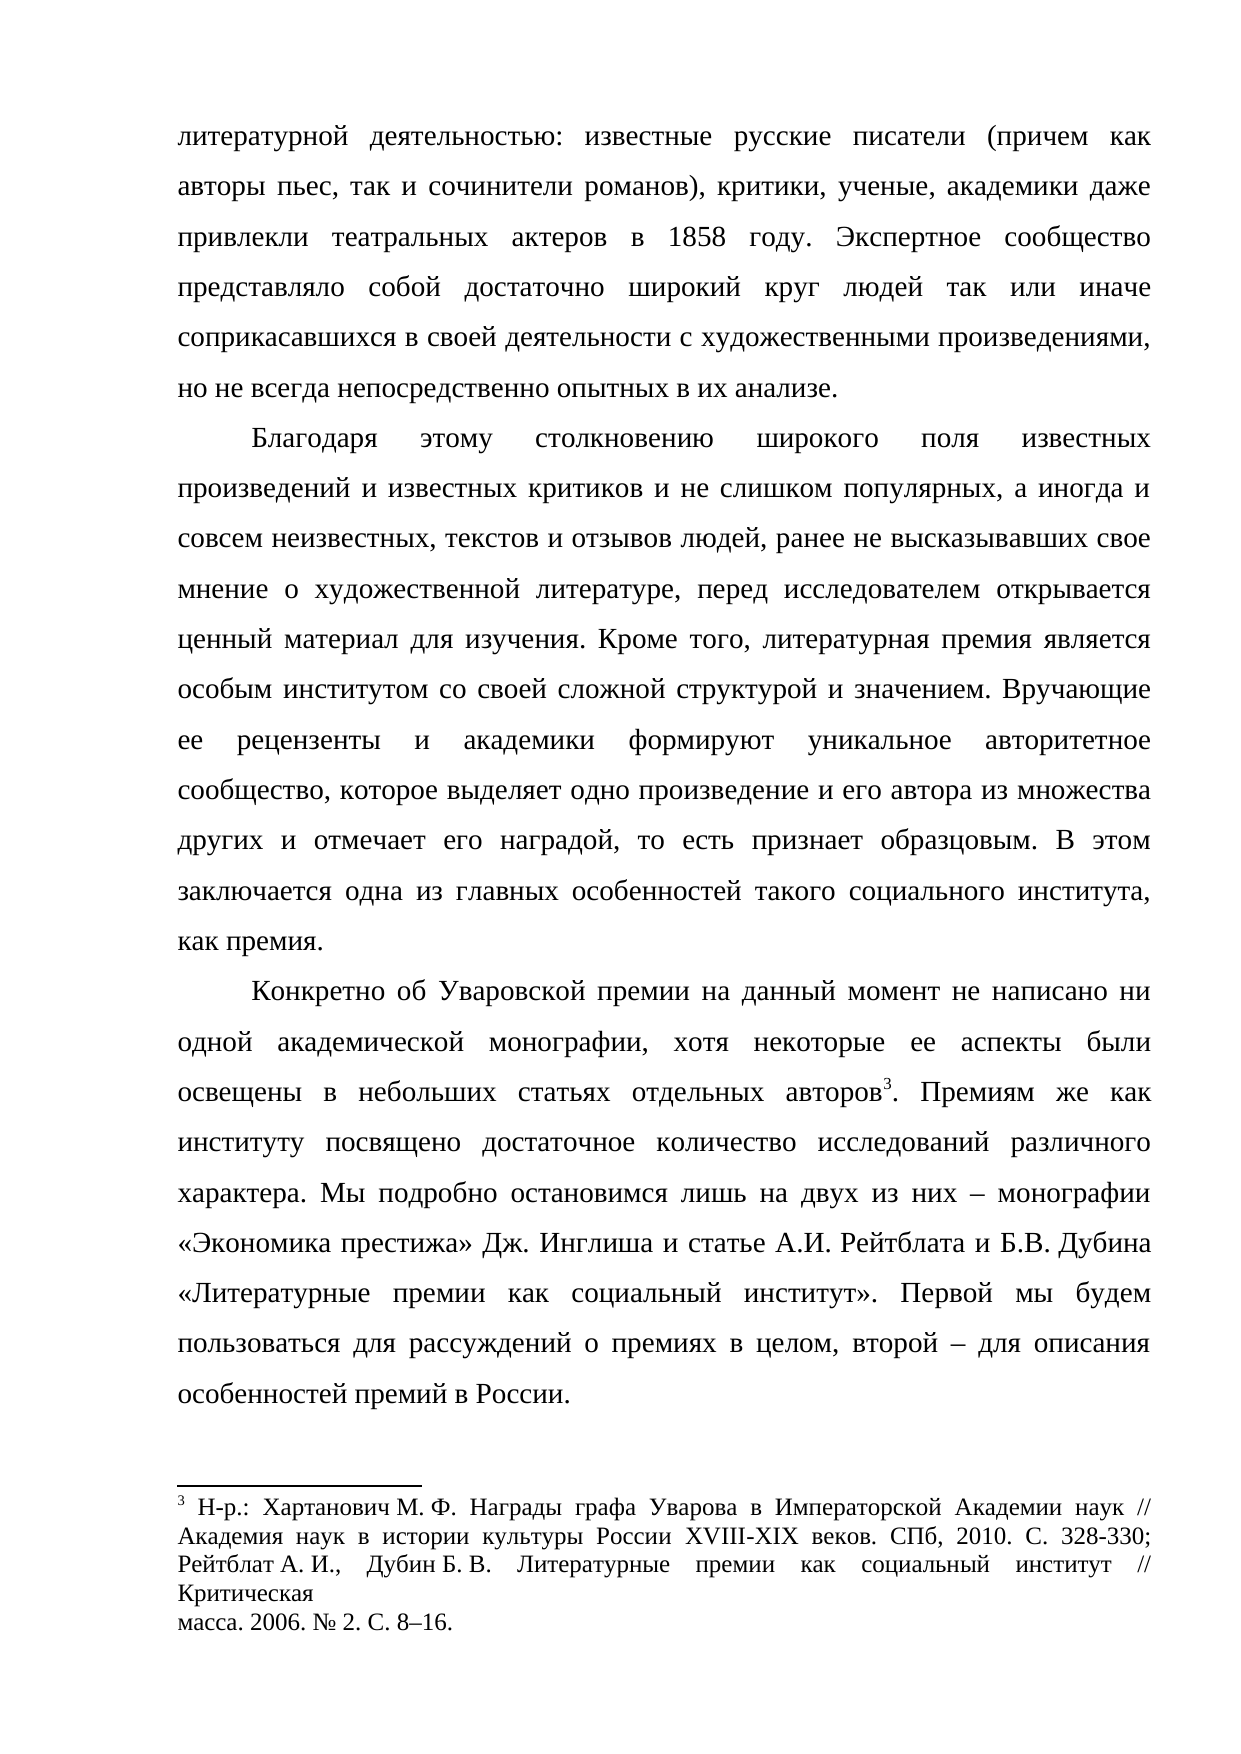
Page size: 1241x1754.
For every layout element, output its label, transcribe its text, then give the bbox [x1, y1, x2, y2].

text Конкретно об Уваровской премии на данный момент не написано ни одной академической монографии, хотя некоторые ее аспекты были освещены в небольших статьях отдельных авторов. Премиям же как институту посвящено достаточное количество исследований различного характера. Мы подробно остановимся лишь на двух из них – монографии «Экономика престижа» Дж. Инглиша и статье А.И. Рейтблата и Б.В. Дубина «Литературные премии как социальный институт». Первой мы будем пользоваться для рассуждений о премиях в целом, второй – для описания особенностей премий в России. [177, 973, 1152, 1409]
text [177, 118, 1152, 403]
text Благодаря этому столкновению широкого поля известных произведений и известных критиков и не слишком популярных, а иногда и совсем неизвестных, текстов и отзывов людей, ранее не высказывавших свое мнение о художественной литературе, перед исследователем открывается ценный материал для изучения. Кроме того, литературная премия является особым институтом со своей сложной структурой и значением. Вручающие ее рецензенты и академики формируют уникальное авторитетное сообщество, которое выделяет одно произведение и его автора из множества других и отмечает его наградой, то есть признает образцовым. В этом заключается одна из главных особенностей такого социального института, как премия. [177, 420, 1152, 957]
